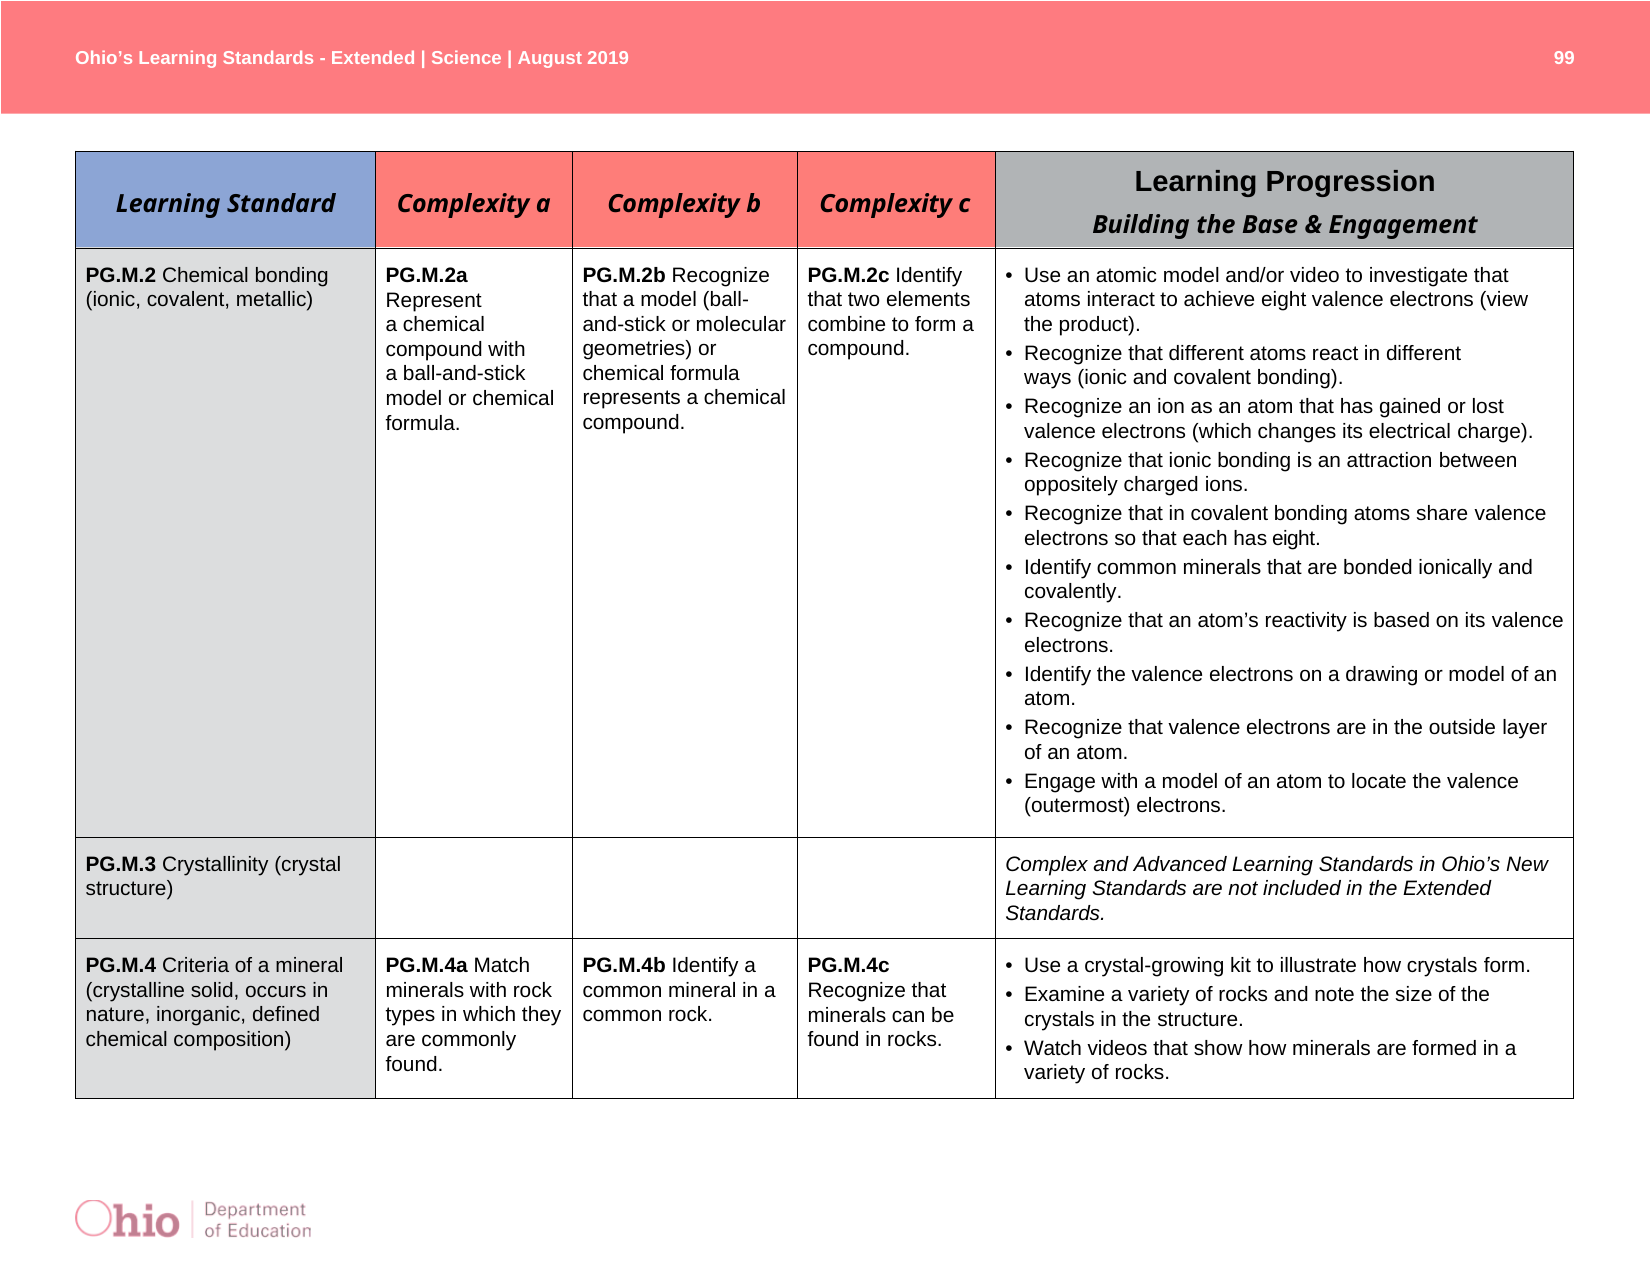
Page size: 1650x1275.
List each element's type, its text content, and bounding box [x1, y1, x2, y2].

table_cell PG.M.4b Identify a common mineral in a common rock. [573, 939, 797, 1098]
table_header Learning Standard [76, 152, 375, 247]
table_cell PG.M.2 Chemical bonding (ionic, covalent, metallic) [76, 249, 375, 837]
table_cell [573, 838, 797, 938]
table_header Complexity c [798, 152, 995, 247]
table_cell PG.M.2b Recognize that a model (ball- and-stick or molecular geometries) or chemical formula represents a chemical compound. [573, 249, 797, 837]
table_cell PG.M.2a Represent a chemical compound with a ball-and-stick model or chemical formula. [376, 249, 572, 837]
table_cell PG.M.2c Identify that two elements combine to form a compound. [798, 249, 995, 837]
table_header Learning Progression Building the Base & Engagement [996, 152, 1573, 247]
table_cell PG.M.4c Recognize that minerals can be found in rocks. [798, 939, 995, 1098]
table_header Complexity b [573, 152, 797, 247]
table_header Complexity a [376, 152, 572, 247]
table_cell PG.M.3 Crystallinity (crystal structure) [76, 838, 375, 938]
table_cell PG.M.4 Criteria of a mineral (crystalline solid, occurs in nature, inorganic, defined chemical composition) [76, 939, 375, 1098]
table_cell [376, 838, 572, 938]
table_cell Use a crystal-growing kit to illustrate how crystals form. Examine a variety of rocks and note the size of the crystals in the structure. Watch videos that show how minerals are formed in a variety of rocks. [996, 939, 1573, 1098]
picture [75, 1200, 311, 1238]
table_cell [798, 838, 995, 938]
table_cell Use an atomic model and/or video to investigate that atoms interact to achieve eight valence electrons (view the product). Recognize that different atoms react in different ways (ionic and covalent bonding). Recognize an ion as an atom that has gained or lost valence electrons (which changes its electrical charge). Recognize that ionic bonding is an attraction between oppositely charged ions. Recognize that in covalent bonding atoms share valence electrons so that each has eight. Identify common minerals that are bonded ionically and covalently. Recognize that an atom’s reactivity is based on its valence electrons. Identify the valence electrons on a drawing or model of an atom. Recognize that valence electrons are in the outside layer of an atom. Engage with a model of an atom to locate the valence (outermost) electrons. [996, 249, 1573, 837]
table_cell Complex and Advanced Learning Standards in Ohio’s New Learning Standards are not included in the Extended Standards. [996, 838, 1573, 938]
table_cell PG.M.4a Match minerals with rock types in which they are commonly found. [376, 939, 572, 1098]
